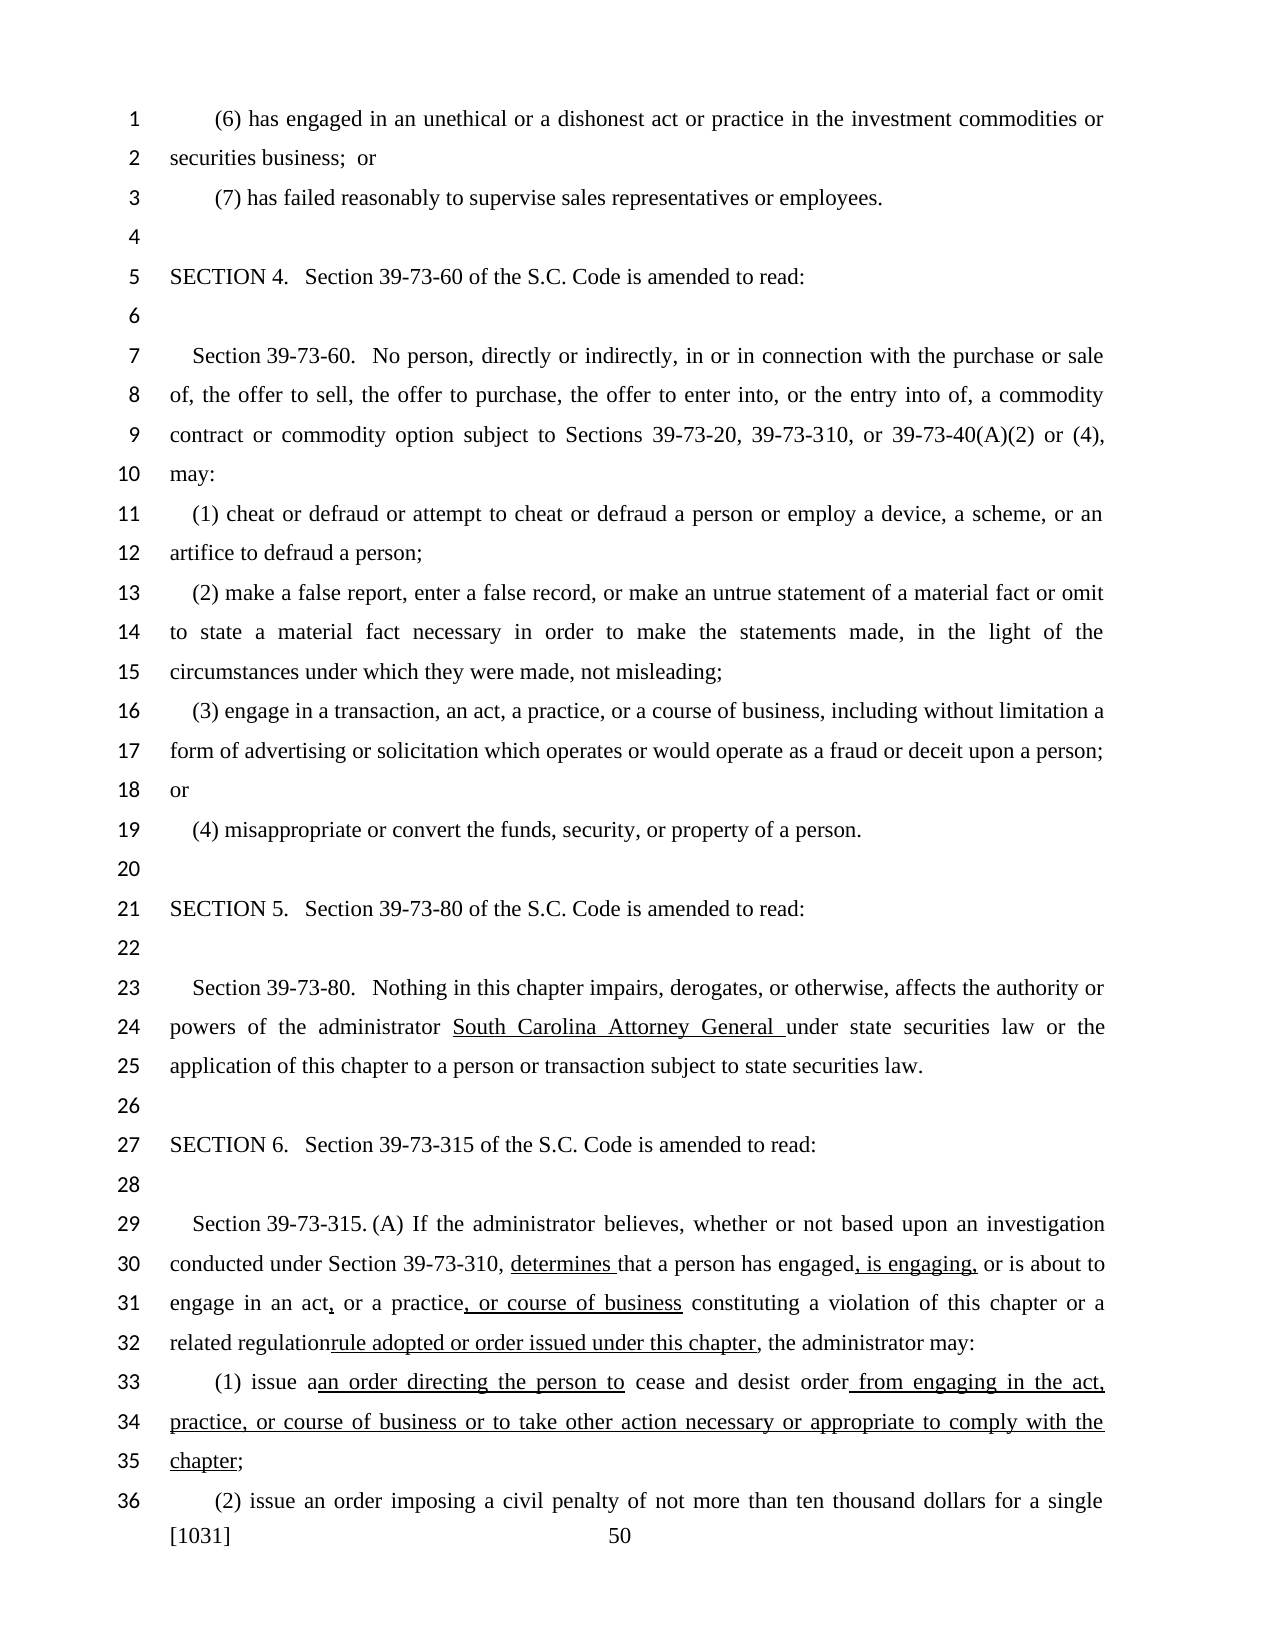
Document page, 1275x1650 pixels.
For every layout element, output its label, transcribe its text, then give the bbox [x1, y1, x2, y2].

text (3) engage in a transaction, an act, a practice, or a course of business, including without limitation a form of advertising or solicitation which operates or would operate as a fraud or deceit upon a person; or [169, 697, 1106, 802]
text (2) make a false report, enter a false record, or make an untrue statement of a material fact or omit to state a material fact necessary in order to make the statements made, in the light of the circumstances under which they were made, not misleading; [169, 579, 1106, 684]
text (1) cheat or defraud or attempt to cheat or defraud a person or employ a device, a scheme, or an artifice to defraud a person; [169, 500, 1106, 566]
text Section 39-73-60. No person, directly or indirectly, in or in connection with the purchase or sale of, the offer to sell, the offer to purchase, the offer to enter into, or the entry into of, a commodity contract or commodity option subject to Sections 39-73-20, 39-73-310, or 39-73-40(A)(2) or (4), may: [169, 342, 1106, 487]
text Section 39-73-80. Nothing in this chapter impairs, derogates, or otherwise, affects the authority or powers of the administrator South Carolina Attorney General under state securities law or the application of this chapter to a person or transaction subject to state securities law. [169, 973, 1106, 1079]
text (7) has failed reasonably to supervise sales representatives or employees. [169, 184, 1106, 210]
text SECTION 6. Section 39-73-315 of the S.C. Code is amended to read: [169, 1131, 1106, 1158]
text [169, 1487, 1106, 1513]
text (1) issue aan order directing the person to cease and desist order from engaging in the act, practice, or course of business or to take other action necessary or appropriate to comply with the chapter; [169, 1368, 1106, 1474]
text (4) misappropriate or convert the funds, security, or property of a person. [169, 816, 1106, 842]
text Section 39-73-315. (A) If the administrator believes, whether or not based upon an investigation conducted under Section 39-73-310, determines that a person has engaged, is engaging, or is about to engage in an act, or a practice, or course of business constituting a violation of this chapter or a related regulationrule adopted or order issued under this chapter, the administrator may: [169, 1210, 1106, 1355]
text (6) has engaged in an unethical or a dishonest act or practice in the investment commodities or securities business; or [169, 105, 1106, 171]
text SECTION 5. Section 39-73-80 of the S.C. Code is amended to read: [169, 894, 1106, 921]
text SECTION 4. Section 39-73-60 of the S.C. Code is amended to read: [169, 263, 1106, 289]
